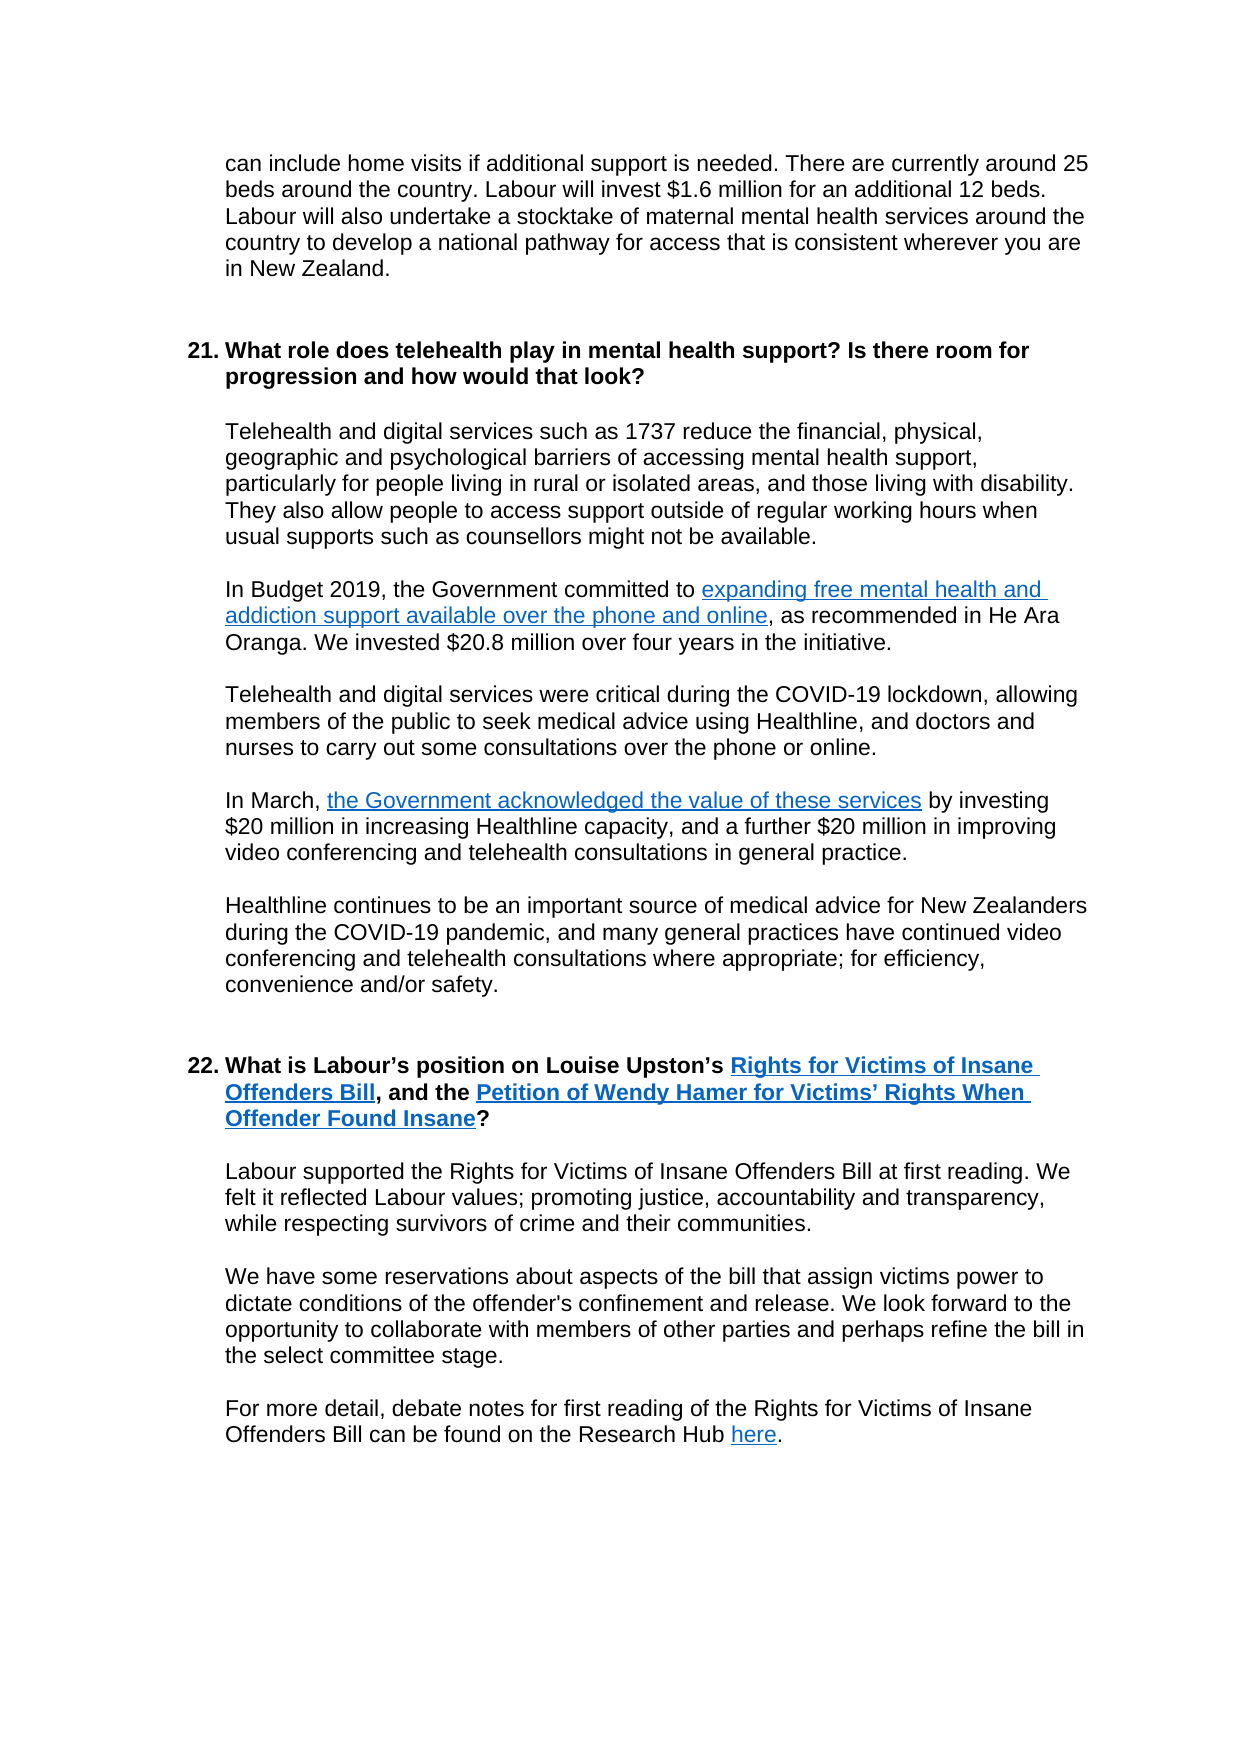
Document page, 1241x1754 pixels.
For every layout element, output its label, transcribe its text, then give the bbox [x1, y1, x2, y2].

list Telehealth and digital services were critical during the COVID-19 lockdown, allowing members of the public to seek medical advice using Healthline, and doctors and nurses to carry out some consultations over the phone or online. [225, 681, 1090, 760]
list Healthline continues to be an important source of medical advice for New Zealanders during the COVID-19 pandemic, and many general practices have continued video conferencing and telehealth consultations where appropriate; for efficiency, convenience and/or safety. [225, 892, 1090, 997]
list For more detail, debate notes for first reading of the Rights for Victims of Insane Offenders Bill can be found on the Research Hub here. [225, 1395, 1090, 1448]
list In March, the Government acknowledged the value of these services by investing $20 million in increasing Healthline capacity, and a further $20 million in improving video conferencing and telehealth consultations in general practice. [225, 787, 1090, 866]
list What role does telehealth play in mental health support? Is there room for progression and how would that look? [187, 337, 1090, 389]
list Labour supported the Rights for Victims of Insane Offenders Bill at first reading. We felt it reflected Labour values; promoting justice, accountability and transparency, while respecting survivors of crime and their communities. [225, 1158, 1090, 1237]
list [225, 150, 1090, 282]
list In Budget 2019, the Government committed to expanding free mental health and addiction support available over the phone and online, as recommended in He Ara Oranga. We invested $20.8 million over four years in the initiative. [225, 576, 1090, 655]
list What is Labour’s position on Louise Upston’s Rights for Victims of Insane Offenders Bill, and the Petition of Wendy Hamer for Victims’ Rights When Offender Found Insane? [187, 1052, 1090, 1131]
list We have some reservations about aspects of the bill that assign victims power to dictate conditions of the offender's confinement and release. We look forward to the opportunity to collaborate with members of other parties and perhaps refine the bill in the select committee stage. [225, 1263, 1090, 1368]
list Telehealth and digital services such as 1737 reduce the financial, physical, geographic and psychological barriers of accessing mental health support, particularly for people living in rural or isolated areas, and those living with disability. They also allow people to access support outside of regular working hours when usual supports such as counsellors might not be available. [225, 418, 1090, 549]
